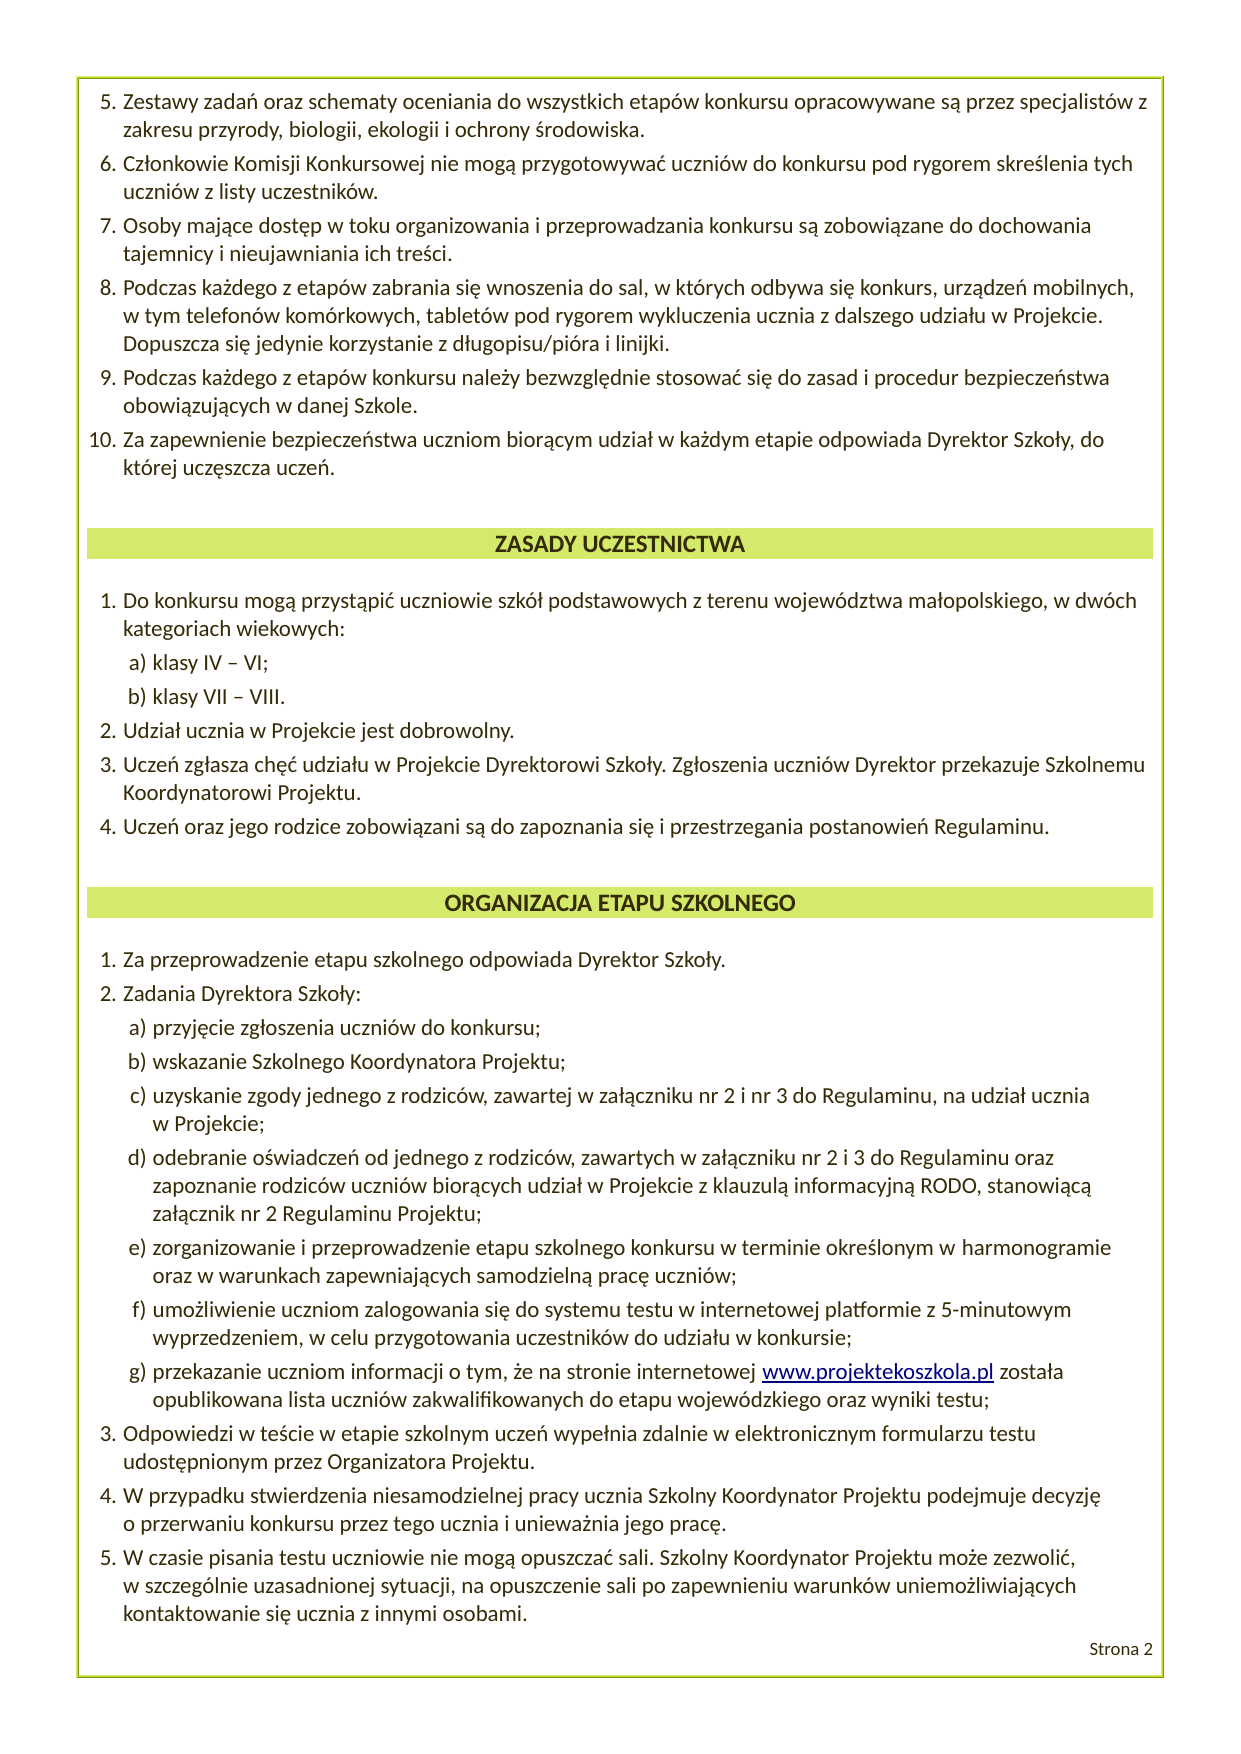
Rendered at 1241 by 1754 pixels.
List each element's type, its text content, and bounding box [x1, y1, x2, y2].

list W przypadku stwierdzenia niesamodzielnej pracy ucznia Szkolny Koordynator Projektu podejmuje decyzję o przerwaniu konkursu przez tego ucznia i unieważnia jego pracę. [117, 1481, 1153, 1537]
subtitle Zasady uczestnictwa [87, 528, 1153, 559]
list W czasie pisania testu uczniowie nie mogą opuszczać sali. Szkolny Koordynator Projektu może zezwolić, w szczególnie uzasadnionej sytuacji, na opuszczenie sali po zapewnieniu warunków uniemożliwiających kontaktowanie się ucznia z innymi osobami. [117, 1543, 1153, 1627]
list klasy IV – VI; [147, 648, 1153, 677]
list Podczas każdego z etapów konkursu należy bezwzględnie stosować się do zasad i procedur bezpieczeństwa obowiązujących w danej Szkole. [117, 363, 1153, 419]
list przyjęcie zgłoszenia uczniów do konkursu; [147, 1013, 1153, 1041]
list Za przeprowadzenie etapu szkolnego odpowiada Dyrektor Szkoły. [117, 946, 1153, 973]
list uzyskanie zgody jednego z rodziców, zawartej w załączniku nr 2 i nr 3 do Regulaminu, na udział ucznia w Projekcie; [147, 1081, 1153, 1137]
list umożliwienie uczniom zalogowania się do systemu testu w internetowej platformie z 5-minutowym wyprzedzeniem, w celu przygotowania uczestników do udziału w konkursie; [147, 1295, 1153, 1351]
list Osoby mające dostęp w toku organizowania i przeprowadzania konkursu są zobowiązane do dochowania tajemnicy i nieujawniania ich treści. [117, 211, 1153, 267]
list Zadania Dyrektora Szkoły: [117, 979, 1153, 1007]
list Zestawy zadań oraz schematy oceniania do wszystkich etapów konkursu opracowywane są przez specjalistów z zakresu przyrody, biologii, ekologii i ochrony środowiska. [117, 87, 1153, 143]
list Do konkursu mogą przystąpić uczniowie szkół podstawowych z terenu województwa małopolskiego, w dwóch kategoriach wiekowych: [117, 587, 1153, 643]
list przekazanie uczniom informacji o tym, że na stronie internetowej www.projektekoszkola.pl została opublikowana lista uczniów zakwalifikowanych do etapu wojewódzkiego oraz wyniki testu; [147, 1357, 1153, 1413]
list Uczeń zgłasza chęć udziału w Projekcie Dyrektorowi Szkoły. Zgłoszenia uczniów Dyrektor przekazuje Szkolnemu Koordynatorowi Projektu. [117, 750, 1153, 806]
list Podczas każdego z etapów zabrania się wnoszenia do sal, w których odbywa się konkurs, urządzeń mobilnych, w tym telefonów komórkowych, tabletów pod rygorem wykluczenia ucznia z dalszego udziału w Projekcie. Dopuszcza się jedynie korzystanie z długopisu/pióra i linijki. [117, 273, 1153, 357]
list Członkowie Komisji Konkursowej nie mogą przygotowywać uczniów do konkursu pod rygorem skreślenia tych uczniów z listy uczestników. [117, 149, 1153, 206]
list Uczeń oraz jego rodzice zobowiązani są do zapoznania się i przestrzegania postanowień Regulaminu. [117, 812, 1153, 840]
subtitle Organizacja etapu szkolnego [87, 887, 1153, 918]
list Za zapewnienie bezpieczeństwa uczniom biorącym udział w każdym etapie odpowiada Dyrektor Szkoły, do której uczęszcza uczeń. [117, 425, 1153, 481]
list odebranie oświadczeń od jednego z rodziców, zawartych w załączniku nr 2 i 3 do Regulaminu oraz zapoznanie rodziców uczniów biorących udział w Projekcie z klauzulą informacyjną RODO, stanowiącą załącznik nr 2 Regulaminu Projektu; [147, 1143, 1153, 1227]
list wskazanie Szkolnego Koordynatora Projektu; [147, 1047, 1153, 1075]
list Udział ucznia w Projekcie jest dobrowolny. [117, 716, 1153, 744]
list klasy VII – VIII. [147, 682, 1153, 711]
list Odpowiedzi w teście w etapie szkolnym uczeń wypełnia zdalnie w elektronicznym formularzu testu udostępnionym przez Organizatora Projektu. [117, 1419, 1153, 1475]
list zorganizowanie i przeprowadzenie etapu szkolnego konkursu w terminie określonym w harmonogramie oraz w warunkach zapewniających samodzielną pracę uczniów; [147, 1233, 1153, 1289]
